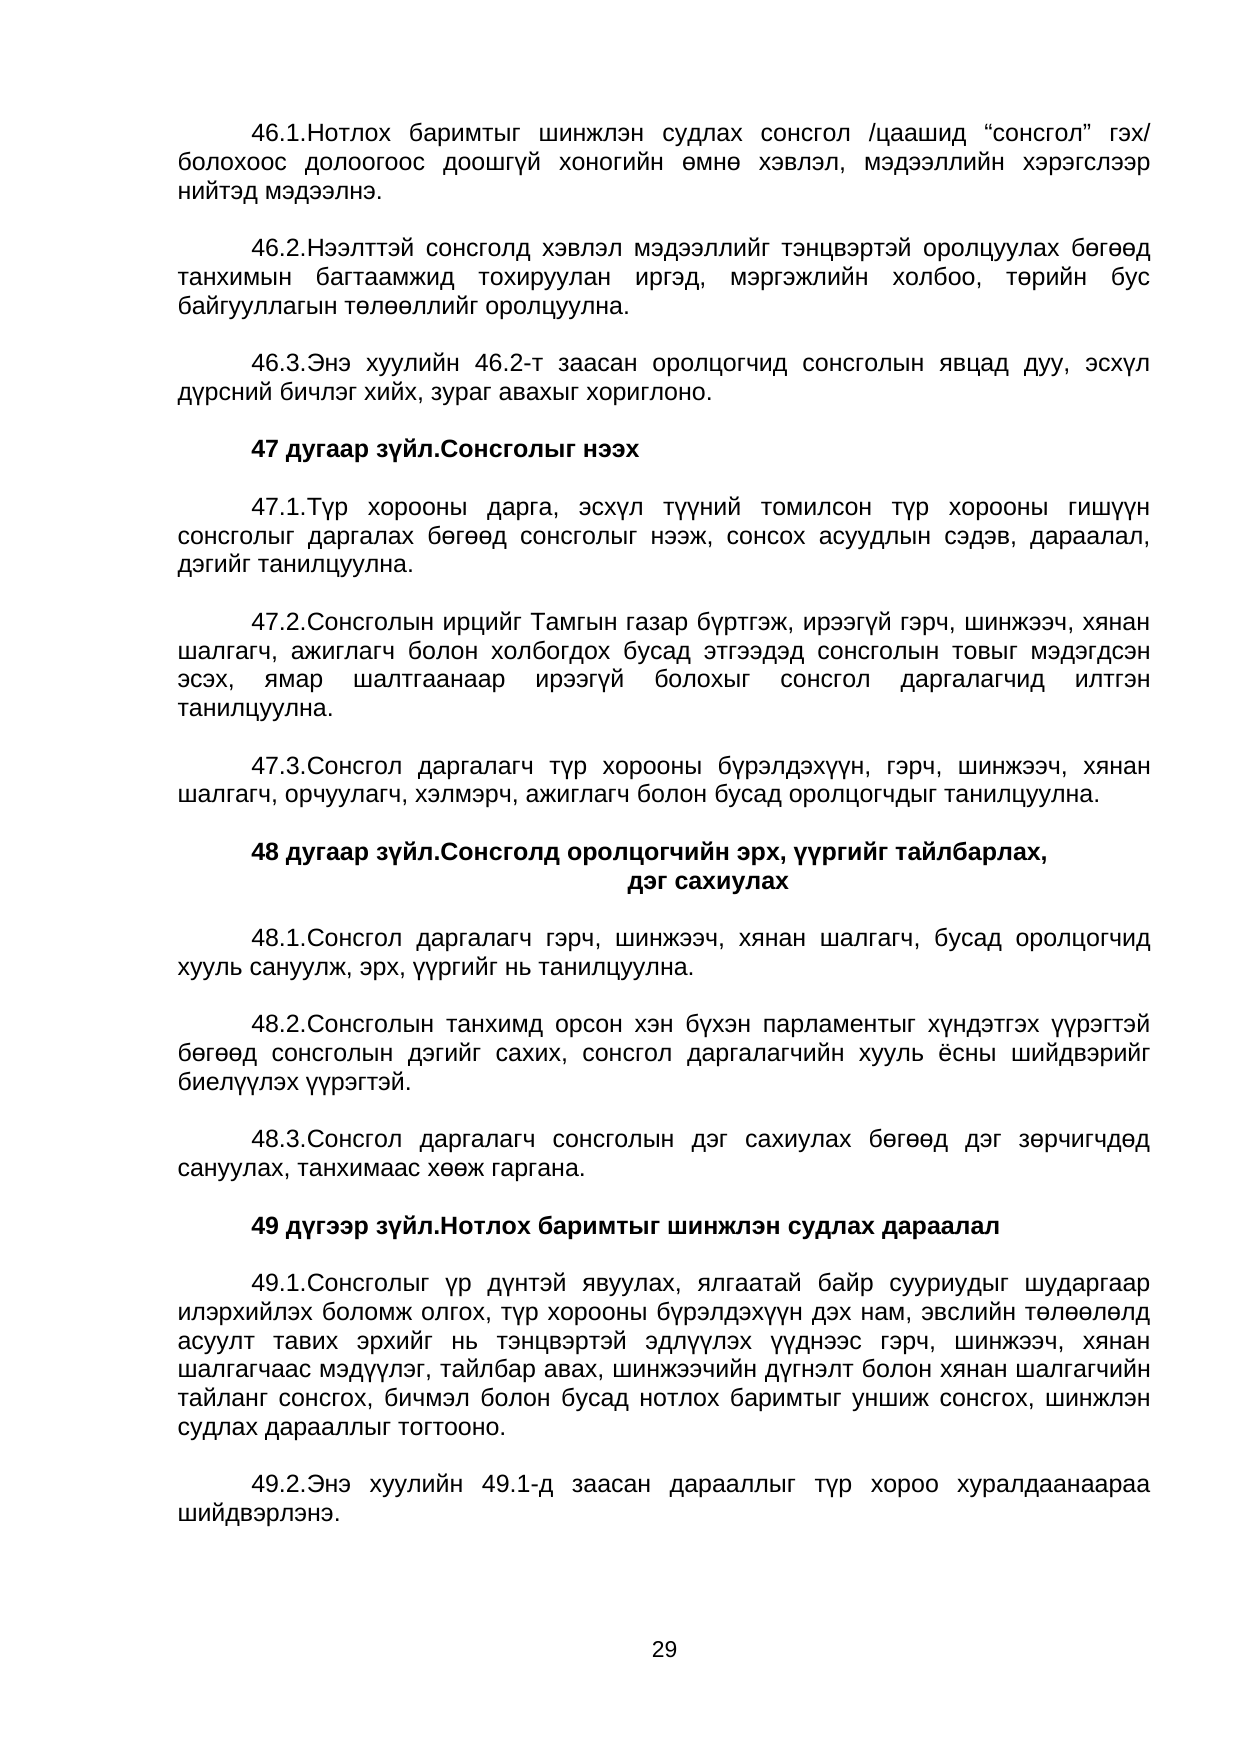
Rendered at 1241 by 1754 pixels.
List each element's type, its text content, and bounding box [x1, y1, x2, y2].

text 46.3.Энэ хуулийн 46.2-т заасан оролцогчид сонсголын явцад дуу, эсхүл дүрсний бичлэг хийх, зураг авахыг хориглоно. [177, 348, 1152, 406]
text 49 дүгээр зүйл.Нотлох баримтыг шинжлэн судлах дараалал [177, 1211, 1152, 1239]
text 48 дугаар зүйл.Сонсголд оролцогчийн эрх, үүргийг тайлбарлах, [177, 837, 1152, 866]
text 46.1.Нотлох баримтыг шинжлэн судлах сонсгол /цаашид “сонсгол” гэх/ болохоос долоогоос доошгүй хоногийн өмнө хэвлэл, мэдээллийн хэрэгслээр нийтэд мэдээлнэ. [177, 118, 1152, 204]
text 47.2.Сонсголын ирцийг Тамгын газар бүртгэж, ирээгүй гэрч, шинжээч, хянан шалгагч, ажиглагч болон холбогдох бусад этгээдэд сонсголын товыг мэдэгдсэн эсэх, ямар шалтгаанаар ирээгүй болохыг сонсгол даргалагчид илтгэн танилцуулна. [177, 607, 1152, 722]
text 47.1.Түр хорооны дарга, эсхүл түүний томилсон түр хорооны гишүүн сонсголыг даргалах бөгөөд сонсголыг нээж, сонсох асуудлын сэдэв, дараалал, дэгийг танилцуулна. [177, 492, 1152, 578]
text 49.2.Энэ хуулийн 49.1-д заасан дарааллыг түр хороо хуралдаанаараа шийдвэрлэнэ. [177, 1469, 1152, 1527]
text 47.3.Сонсгол даргалагч түр хорооны бүрэлдэхүүн, гэрч, шинжээч, хянан шалгагч, орчуулагч, хэлмэрч, ажиглагч болон бусад оролцогчдыг танилцуулна. [177, 751, 1152, 808]
text 48.3.Сонсгол даргалагч сонсголын дэг сахиулах бөгөөд дэг зөрчигчдөд сануулах, танхимаас хөөж гаргана. [177, 1124, 1152, 1182]
text 46.2.Нээлттэй сонсголд хэвлэл мэдээллийг тэнцвэртэй оролцуулах бөгөөд танхимын багтаамжид тохируулан иргэд, мэргэжлийн холбоо, төрийн бус байгууллагын төлөөллийг оролцуулна. [177, 233, 1152, 319]
text дэг сахиулах [576, 866, 1152, 894]
text 49.1.Сонсголыг үр дүнтэй явуулах, ялгаатай байр сууриудыг шударгаар илэрхийлэх боломж олгох, түр хорооны бүрэлдэхүүн дэх нам, эвслийн төлөөлөлд асуулт тавих эрхийг нь тэнцвэртэй эдлүүлэх үүднээс гэрч, шинжээч, хянан шалгагчаас мэдүүлэг, тайлбар авах, шинжээчийн дүгнэлт болон хянан шалгагчийн тайланг сонсгох, бичмэл болон бусад нотлох баримтыг уншиж сонсгох, шинжлэн судлах дарааллыг тогтооно. [177, 1268, 1152, 1441]
text 48.2.Сонсголын танхимд орсон хэн бүхэн парламентыг хүндэтгэх үүрэгтэй бөгөөд сонсголын дэгийг сахих, сонсгол даргалагчийн хууль ёсны шийдвэрийг биелүүлэх үүрэгтэй. [177, 1009, 1152, 1096]
text 47 дугаар зүйл.Сонсголыг нээх [177, 434, 1152, 463]
text 48.1.Сонсгол даргалагч гэрч, шинжээч, хянан шалгагч, бусад оролцогчид хууль сануулж, эрх, үүргийг нь танилцуулна. [177, 923, 1152, 981]
